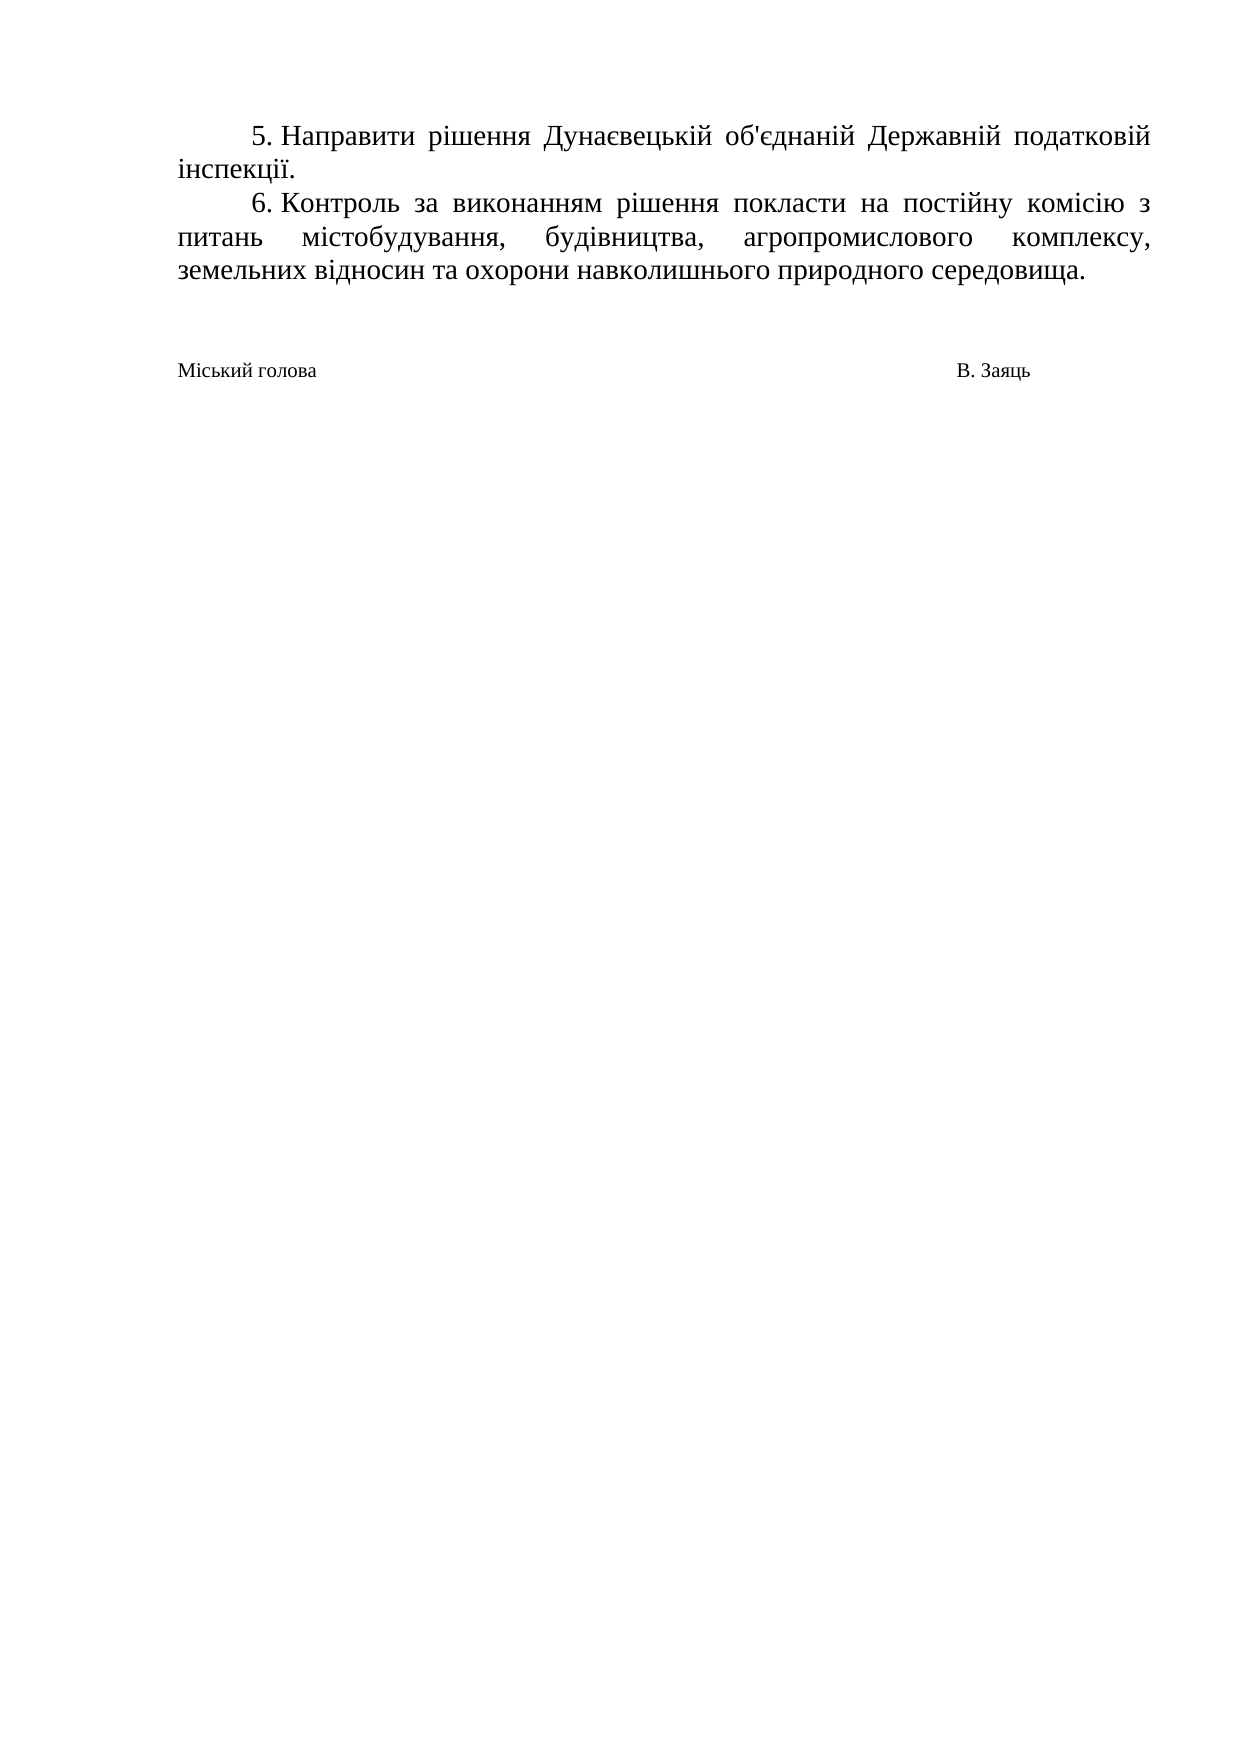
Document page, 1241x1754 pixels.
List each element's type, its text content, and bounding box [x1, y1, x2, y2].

list Направити рішення Дунаєвецькій об'єднаній Державній податковій інспекції. [177, 118, 1152, 185]
text Міський голова В. Заяць [177, 358, 1152, 382]
list Контроль за виконанням рішення покласти на постійну комісію з питань містобудування, будівництва, агропромислового комплексу, земельних відносин та охорони навколишнього природного середовища. [177, 185, 1152, 286]
